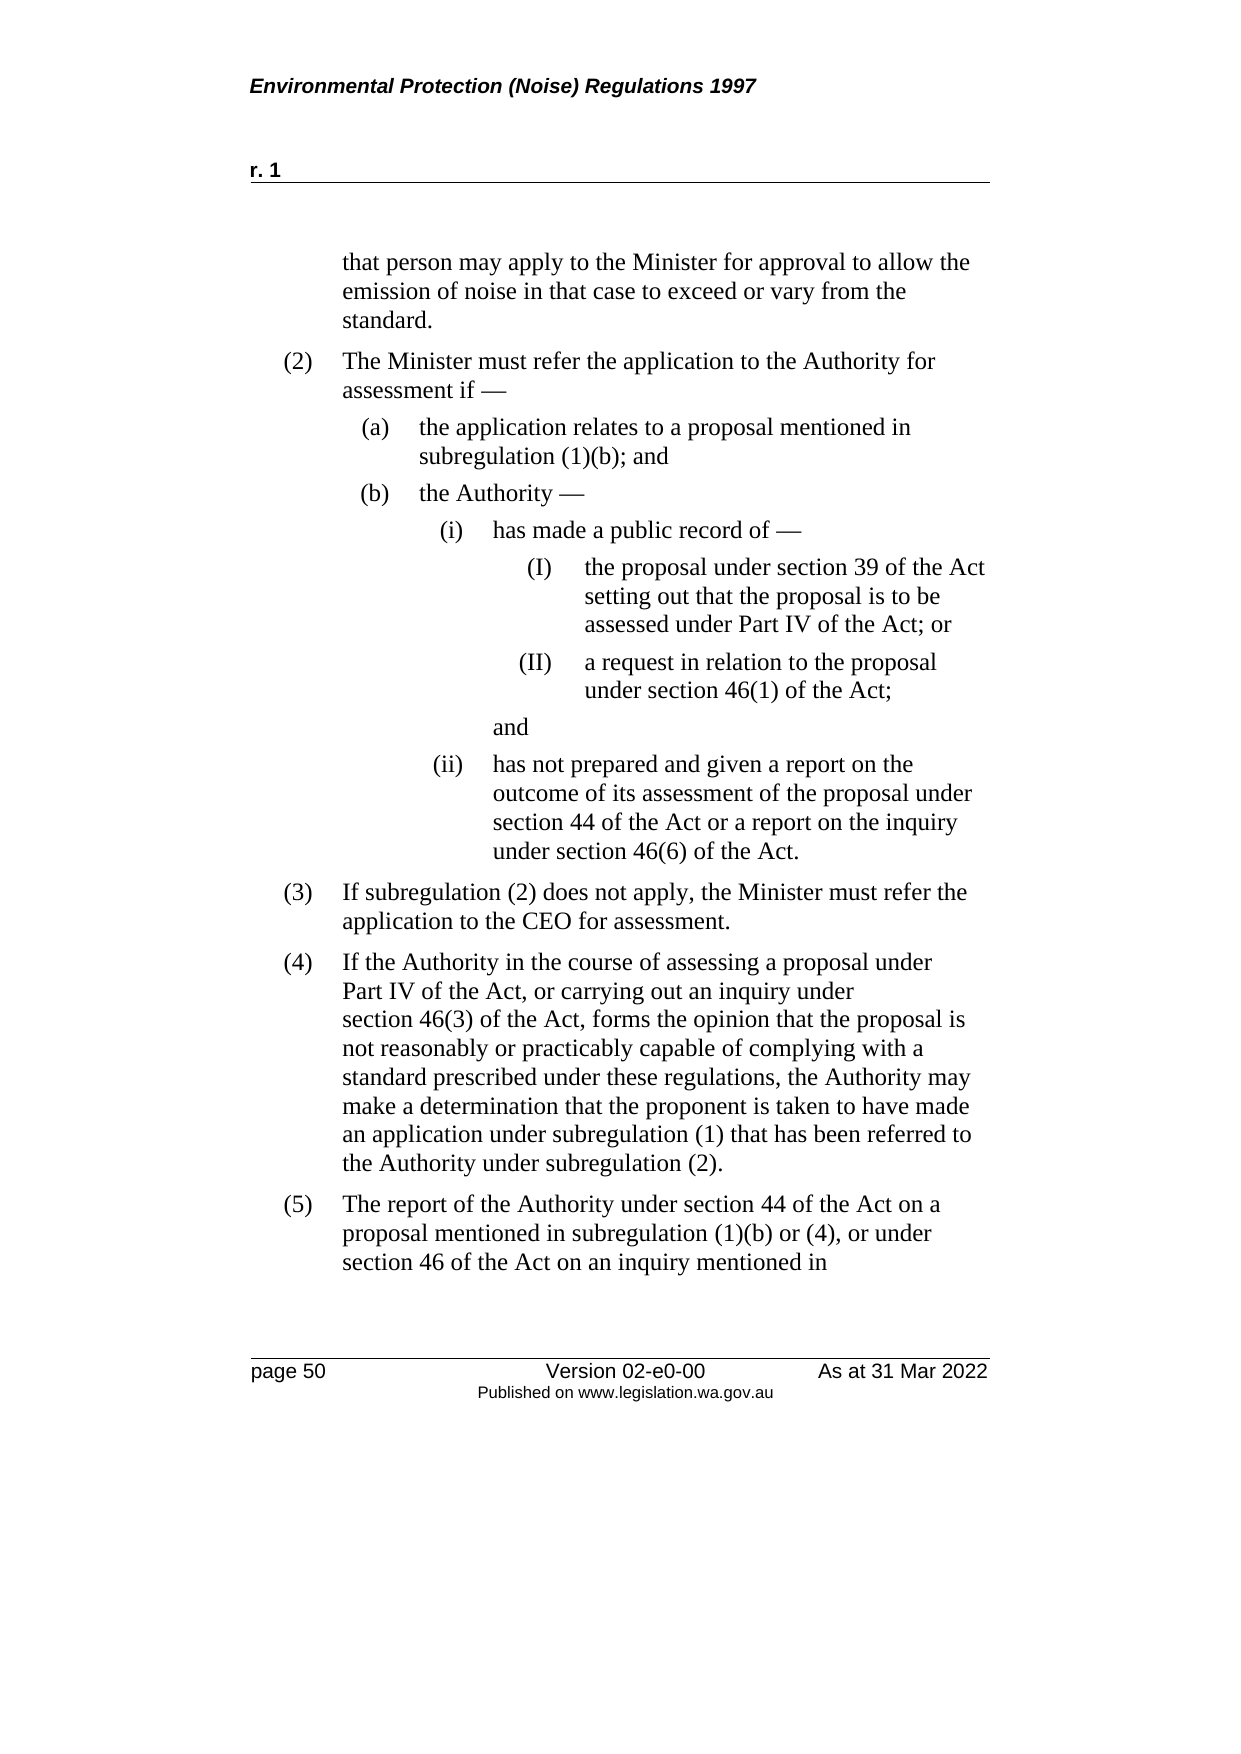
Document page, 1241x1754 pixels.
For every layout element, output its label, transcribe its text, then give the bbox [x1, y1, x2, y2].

text (II) a request in relation to the proposal under section 46(1) of the Act; [251, 647, 990, 704]
text (2) The Minister must refer the application to the Authority for assessment if — [251, 346, 990, 404]
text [251, 1189, 990, 1276]
text (i) has made a public record of — [251, 515, 990, 544]
text (b) the Authority — [251, 478, 990, 507]
text and [251, 712, 990, 741]
text (a) the application relates to a proposal mentioned in subregulation (1)(b); and [251, 412, 990, 469]
text (4) If the Authority in the course of assessing a proposal under Part IV of the Act, or carrying out an inquiry under section 46(3) of the Act, forms the opinion that the proposal is not reasonably or practicably capable of complying with a standard prescribed under these regulations, the Authority may make a determination that the proponent is taken to have made an application under subregulation (1) that has been referred to the Authority under subregulation (2). [251, 947, 990, 1177]
text (ii) has not prepared and given a report on the outcome of its assessment of the proposal under section 44 of the Act or a report on the inquiry under section 46(6) of the Act. [251, 749, 990, 864]
text (I) the proposal under section 39 of the Act setting out that the proposal is to be assessed under Part IV of the Act; or [251, 552, 990, 638]
text (3) If subregulation (2) does not apply, the Minister must refer the application to the CEO for assessment. [251, 877, 990, 934]
text that person may apply to the Minister for approval to allow the emission of noise in that case to exceed or vary from the standard. [251, 247, 990, 334]
